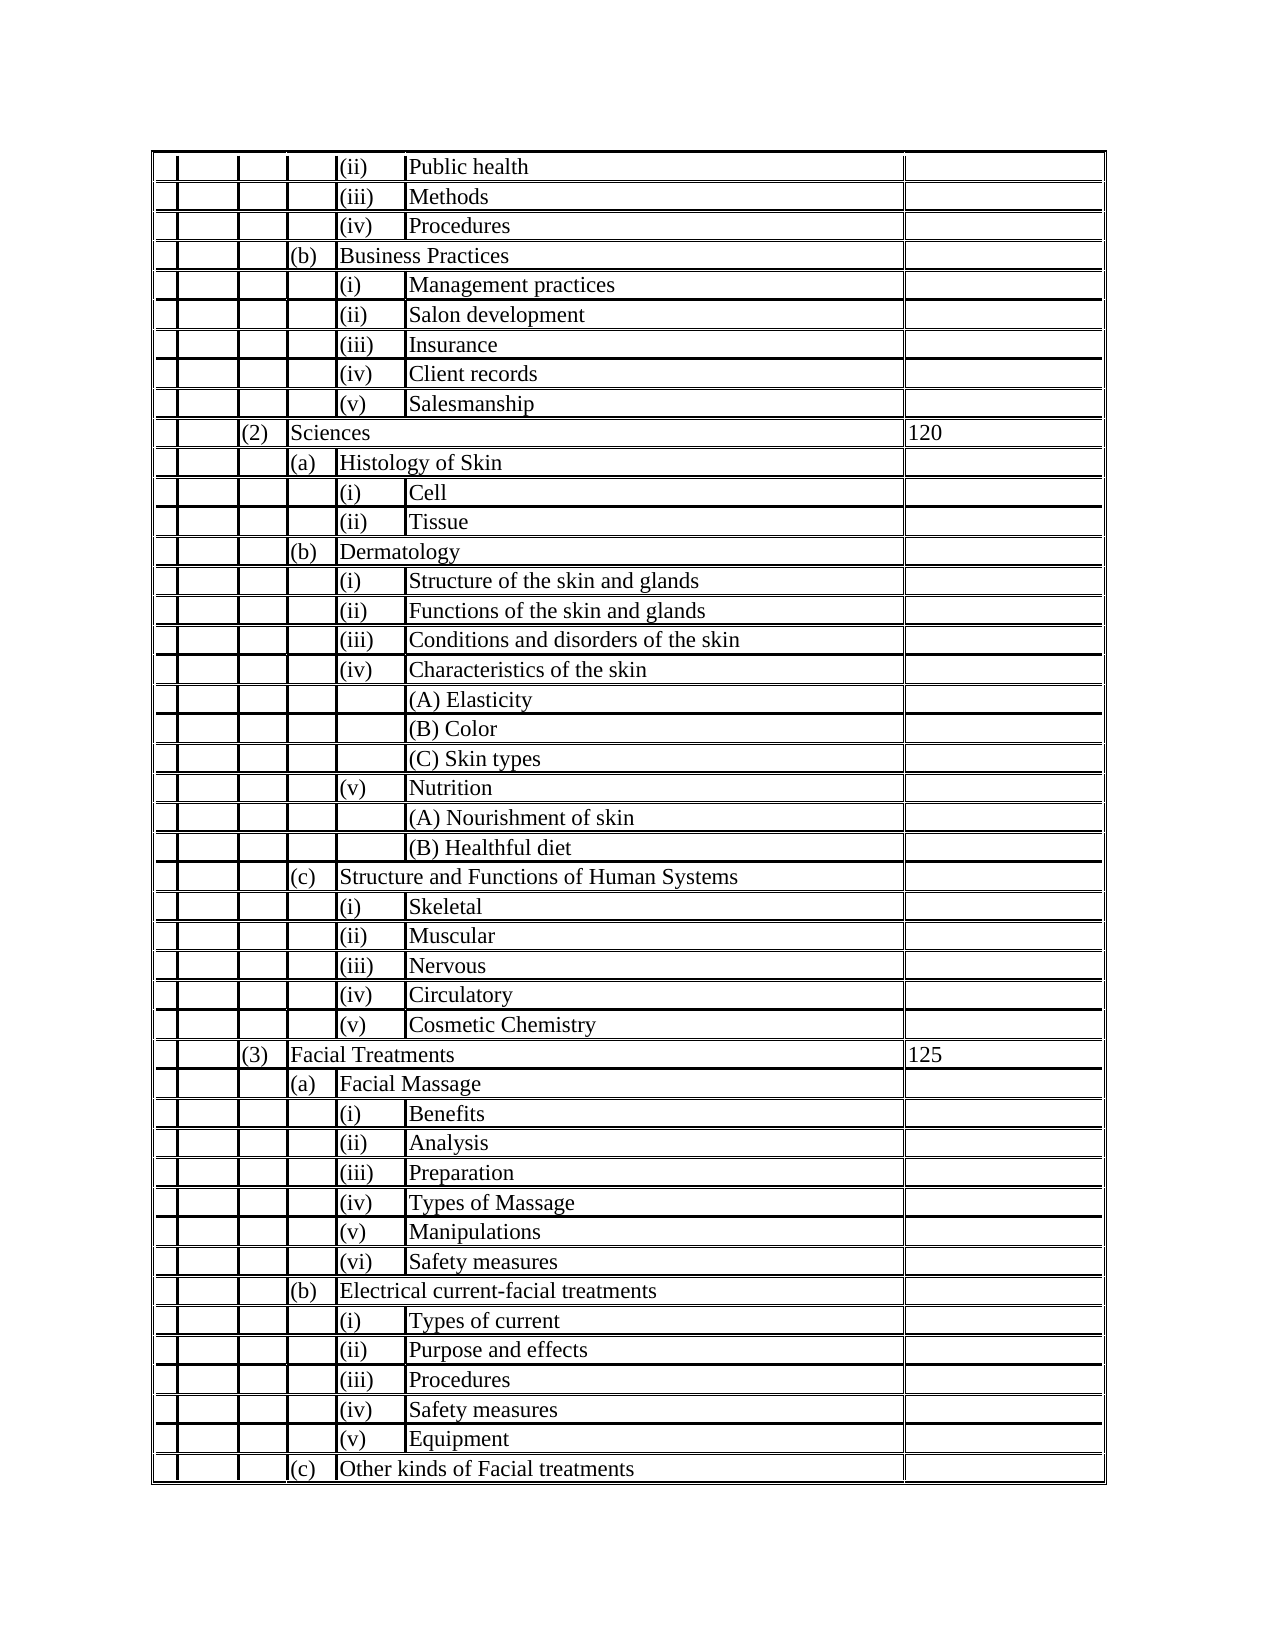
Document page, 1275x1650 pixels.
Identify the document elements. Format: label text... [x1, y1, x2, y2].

table_cell (v) [338, 1425, 404, 1452]
table_cell [338, 834, 404, 860]
table_cell (2) [240, 420, 286, 446]
table_cell Types of current [407, 1307, 903, 1333]
table_cell [240, 1189, 286, 1215]
table_cell [906, 890, 1104, 919]
table_cell [289, 923, 335, 949]
table_cell [289, 1366, 335, 1392]
table_cell [289, 1100, 335, 1126]
table_cell [906, 830, 1104, 860]
table_cell [906, 268, 1104, 298]
table_cell [179, 508, 237, 534]
table_cell [906, 1008, 1105, 1037]
table_cell [906, 328, 1104, 357]
table_cell [240, 538, 286, 564]
table_cell [906, 683, 1104, 712]
table_cell [289, 686, 335, 712]
table_cell [154, 209, 176, 239]
table_cell [154, 1274, 176, 1304]
table_cell [240, 952, 286, 978]
table_cell Histology of Skin [338, 449, 903, 475]
table_cell Dermatology [338, 538, 903, 564]
table_cell [906, 623, 1104, 653]
table_cell [906, 475, 1104, 505]
table_cell (i) [338, 272, 404, 298]
table_cell [238, 1455, 287, 1481]
table_cell [179, 834, 237, 860]
table_cell [906, 505, 1104, 534]
table_cell [154, 1038, 176, 1067]
table_cell [289, 1337, 335, 1363]
table_cell [152, 801, 177, 830]
table_cell (iv) [338, 1396, 404, 1422]
table_cell [179, 479, 237, 505]
table_cell [240, 183, 286, 209]
table_cell [179, 715, 237, 742]
table_cell [154, 771, 176, 801]
table_cell [179, 360, 237, 387]
table_cell [152, 446, 177, 475]
table_cell [240, 1011, 286, 1037]
table_cell [179, 242, 237, 268]
table_cell Facial Massage [338, 1070, 903, 1097]
table_cell [240, 272, 286, 298]
table_cell Manipulations [407, 1218, 903, 1244]
table_cell [179, 538, 237, 564]
table_cell [240, 331, 286, 357]
table_cell Other kinds of Facial treatments [336, 1455, 904, 1481]
table_cell [905, 239, 1105, 268]
table_cell (ii) [338, 923, 404, 949]
table_cell [906, 712, 1104, 742]
table_cell [905, 1097, 1105, 1126]
table_cell (ii) [336, 153, 405, 179]
table_cell [289, 1011, 335, 1037]
table_cell Client records [407, 360, 903, 387]
table_cell [240, 656, 286, 682]
table_cell [240, 479, 286, 505]
table_cell [289, 1248, 335, 1274]
table_cell Conditions and disorders of the skin [407, 627, 903, 653]
table_cell [338, 804, 404, 830]
table_cell [154, 1215, 176, 1244]
table_cell [154, 890, 176, 919]
table_cell Methods [407, 183, 903, 209]
table_cell [289, 301, 335, 327]
table_cell [240, 508, 286, 534]
table_cell (iv) [338, 982, 404, 1008]
table_cell [179, 272, 237, 298]
table_cell [154, 153, 177, 179]
table_cell (i) [338, 893, 404, 919]
table_cell (v) [338, 775, 404, 801]
table_cell [152, 1097, 177, 1126]
table_cell (ii) [338, 1130, 404, 1156]
table_cell [240, 1337, 286, 1363]
table_cell (A) Elasticity [407, 686, 903, 712]
table_cell [154, 712, 176, 742]
table_cell [154, 1393, 176, 1422]
table_cell [179, 982, 237, 1008]
table_cell [289, 1307, 335, 1333]
table_cell [906, 919, 1104, 949]
table_cell [338, 686, 404, 712]
table_cell [289, 508, 335, 534]
table_cell [906, 771, 1104, 801]
table_cell [240, 1130, 286, 1156]
table_cell (b) [289, 538, 335, 564]
table_cell [240, 834, 286, 860]
table_cell [240, 775, 286, 801]
table_cell [289, 804, 335, 830]
table_cell (iv) [338, 213, 404, 239]
table_cell [289, 834, 335, 860]
table_cell [906, 298, 1105, 327]
table_cell [240, 568, 286, 594]
table_cell Nutrition [407, 775, 903, 801]
table_cell (v) [338, 1218, 404, 1244]
table_cell [154, 830, 176, 860]
table_cell (iii) [338, 331, 404, 357]
table_cell [289, 272, 335, 298]
table_cell [152, 239, 177, 268]
table_cell [154, 623, 176, 653]
table_cell [152, 653, 176, 682]
table_cell [152, 1156, 177, 1185]
table_cell [289, 982, 335, 1008]
table_cell [179, 1159, 237, 1185]
table_cell [289, 568, 335, 594]
table_cell [240, 686, 286, 712]
table_cell [179, 1189, 237, 1215]
table_cell (vi) [338, 1248, 404, 1274]
table_cell [289, 1396, 335, 1422]
table_cell Public health [405, 153, 904, 179]
table_cell [906, 978, 1104, 1008]
table_cell Preparation [407, 1159, 903, 1185]
table_cell [179, 923, 237, 949]
table_cell [154, 416, 176, 446]
table_cell (b) [289, 242, 335, 268]
table_cell Salon development [407, 301, 903, 327]
table_cell [906, 1363, 1105, 1392]
table_cell (b) [289, 1278, 335, 1304]
table_cell Functions of the skin and glands [407, 597, 903, 623]
table_cell [154, 1067, 176, 1097]
table_cell Insurance [407, 331, 903, 357]
table_cell Equipment [407, 1425, 903, 1452]
table_cell [905, 153, 1104, 179]
table_cell [240, 390, 286, 416]
table_cell [906, 860, 1104, 889]
table_cell [240, 1425, 286, 1452]
table_cell [240, 449, 286, 475]
table_cell Management practices [407, 272, 903, 298]
table_cell (ii) [338, 597, 404, 623]
table_cell Tissue [407, 508, 903, 534]
table_cell Characteristics of the skin [407, 656, 903, 682]
table_cell (iii) [338, 1159, 404, 1185]
table_cell 120 [906, 416, 1104, 446]
table_cell [289, 390, 335, 416]
table_cell [289, 331, 335, 357]
table_cell [906, 1274, 1104, 1304]
table_cell [179, 804, 237, 830]
table_cell [152, 298, 176, 327]
table_cell [906, 209, 1104, 239]
table_cell [240, 213, 286, 239]
table_cell [240, 1396, 286, 1422]
table_cell [240, 1248, 286, 1274]
table_cell (a) [289, 449, 335, 475]
table_cell [179, 449, 237, 475]
table_cell Electrical current-facial treatments [338, 1278, 903, 1304]
table_cell (i) [338, 1307, 404, 1333]
table_cell (c) [289, 863, 335, 889]
table_cell [240, 804, 286, 830]
table_cell [906, 1333, 1104, 1363]
table_cell Structure and Functions of Human Systems [338, 863, 903, 889]
table_cell (i) [338, 479, 404, 505]
table_cell [289, 183, 335, 209]
table_cell Business Practices [338, 242, 903, 268]
table_cell [240, 627, 286, 653]
table_cell (iii) [338, 627, 404, 653]
table_cell [289, 1189, 335, 1215]
table_cell [154, 505, 176, 534]
table_cell [906, 1393, 1104, 1422]
table_cell [154, 1422, 176, 1452]
table_cell [154, 978, 176, 1008]
table_cell Muscular [407, 923, 903, 949]
table_cell [338, 745, 404, 771]
table_cell Skeletal [407, 893, 903, 919]
table_cell [179, 1425, 237, 1452]
table_cell [179, 1070, 237, 1097]
table_cell (iii) [338, 952, 404, 978]
table_cell [154, 860, 176, 889]
table_cell [177, 153, 238, 179]
table_cell [154, 268, 176, 298]
table_cell (ii) [338, 301, 404, 327]
table_cell [240, 242, 286, 268]
table_cell [287, 153, 336, 179]
table_cell [152, 949, 177, 978]
table_cell [179, 656, 237, 682]
table_cell [154, 535, 176, 564]
table_cell [179, 301, 237, 327]
table_cell Salesmanship [407, 390, 903, 416]
table_cell [152, 1363, 176, 1392]
table_cell [289, 360, 335, 387]
table_cell [154, 564, 176, 594]
table_cell [905, 387, 1105, 416]
table_cell [179, 952, 237, 978]
table_cell [152, 742, 177, 771]
table_cell [905, 742, 1105, 771]
table_cell (c) [287, 1455, 336, 1481]
table_cell [154, 357, 176, 387]
table_cell [289, 775, 335, 801]
table_cell (ii) [338, 508, 404, 534]
table_cell [905, 446, 1105, 475]
table_cell Nervous [407, 952, 903, 978]
table_cell (3) [240, 1041, 286, 1067]
table_cell [240, 863, 286, 889]
table_cell [154, 328, 176, 357]
table_cell (i) [338, 1100, 404, 1126]
table_cell [905, 1156, 1105, 1185]
table_cell [177, 1455, 238, 1481]
table_cell [179, 1041, 237, 1067]
table_cell [905, 594, 1105, 623]
table_cell Types of Massage [407, 1189, 903, 1215]
table_cell (i) [338, 568, 404, 594]
table_cell [906, 357, 1104, 387]
table_cell [152, 1008, 176, 1037]
table_cell [240, 1278, 286, 1304]
table_cell [289, 627, 335, 653]
table_cell [179, 1100, 237, 1126]
table_cell [179, 183, 237, 209]
table_cell [152, 387, 177, 416]
table_cell Safety measures [407, 1248, 903, 1274]
table_cell [179, 331, 237, 357]
table_cell [240, 1159, 286, 1185]
table_cell [289, 479, 335, 505]
table_cell [179, 1366, 237, 1392]
table_cell (a) [289, 1070, 335, 1097]
table_cell [289, 1130, 335, 1156]
table_cell Purpose and effects [407, 1337, 903, 1363]
table_cell [179, 390, 237, 416]
table_cell [179, 420, 237, 446]
table_cell Analysis [407, 1130, 903, 1156]
table_cell [905, 801, 1105, 830]
table_cell [238, 152, 287, 179]
table_cell [154, 1245, 176, 1274]
table_cell (v) [338, 1011, 404, 1037]
table_cell [906, 564, 1104, 594]
table_cell [152, 1304, 177, 1333]
table_cell [179, 213, 237, 239]
table_cell [179, 597, 237, 623]
table_cell [240, 923, 286, 949]
table_cell Cosmetic Chemistry [407, 1011, 903, 1037]
table_cell [240, 597, 286, 623]
table_cell [240, 1366, 286, 1392]
table_cell [152, 594, 177, 623]
table_cell Facial Treatments [289, 1041, 903, 1067]
table_cell (B) Healthful diet [407, 834, 903, 860]
table_cell Safety measures [407, 1396, 903, 1422]
table_cell (B) Color [407, 715, 903, 742]
table_cell [289, 1218, 335, 1244]
table_cell (v) [338, 390, 404, 416]
table_cell [289, 715, 335, 742]
table_cell [289, 597, 335, 623]
table_cell (iv) [338, 360, 404, 387]
table_cell [154, 1126, 176, 1156]
table_cell Sciences [289, 420, 903, 446]
table_cell [906, 1126, 1104, 1156]
table_cell [179, 1337, 237, 1363]
table_cell [179, 1011, 237, 1037]
table_cell [905, 1304, 1105, 1333]
table_cell [179, 627, 237, 653]
table_cell (iv) [338, 1189, 404, 1215]
table_cell [289, 213, 335, 239]
table_cell [240, 982, 286, 1008]
table_cell Benefits [407, 1100, 903, 1126]
table_cell [154, 180, 176, 209]
table_cell [240, 1307, 286, 1333]
table_cell [154, 475, 176, 505]
table_cell (ii) [338, 1337, 404, 1363]
table_cell [240, 1100, 286, 1126]
table_cell [179, 775, 237, 801]
table_cell [906, 1422, 1104, 1452]
table_cell [906, 653, 1105, 682]
table_cell [240, 893, 286, 919]
table_cell [289, 745, 335, 771]
table_cell [240, 1070, 286, 1097]
table_cell (C) Skin types [407, 745, 903, 771]
table_cell [154, 1333, 176, 1363]
table_cell [905, 949, 1105, 978]
table_cell [289, 656, 335, 682]
table_cell [289, 952, 335, 978]
table_cell [179, 863, 237, 889]
table_cell [906, 1185, 1104, 1215]
table_cell Procedures [407, 1366, 903, 1392]
table_cell [179, 745, 237, 771]
table_cell Structure of the skin and glands [407, 568, 903, 594]
table_cell [289, 1425, 335, 1452]
table_cell [289, 893, 335, 919]
table_cell [179, 1278, 237, 1304]
table_cell (iv) [338, 656, 404, 682]
table_cell [338, 715, 404, 742]
table_cell (A) Nourishment of skin [407, 804, 903, 830]
table_cell [906, 1067, 1104, 1097]
table_cell [240, 360, 286, 387]
table_cell [179, 1307, 237, 1333]
table_cell [154, 683, 176, 712]
table_cell [240, 745, 286, 771]
table_cell [179, 1396, 237, 1422]
table_cell [289, 1159, 335, 1185]
table_cell Procedures [407, 213, 903, 239]
table_cell [179, 1130, 237, 1156]
table_cell [905, 1452, 1105, 1481]
table_cell Circulatory [407, 982, 903, 1008]
table_cell [179, 1218, 237, 1244]
table_cell (iii) [338, 183, 404, 209]
table_cell [154, 919, 176, 949]
table_cell [240, 1218, 286, 1244]
table_cell [906, 180, 1104, 209]
table_cell [154, 1185, 176, 1215]
table_cell [179, 1248, 237, 1274]
table_cell [906, 1215, 1104, 1244]
table_cell 125 [906, 1038, 1104, 1067]
table_cell [240, 301, 286, 327]
table_cell [179, 893, 237, 919]
table_cell [179, 568, 237, 594]
table_cell [179, 686, 237, 712]
table_cell Cell [407, 479, 903, 505]
table_cell (iii) [338, 1366, 404, 1392]
table_cell [240, 715, 286, 742]
table_cell [906, 535, 1104, 564]
table_cell [152, 1452, 177, 1481]
table_cell [906, 1245, 1104, 1274]
